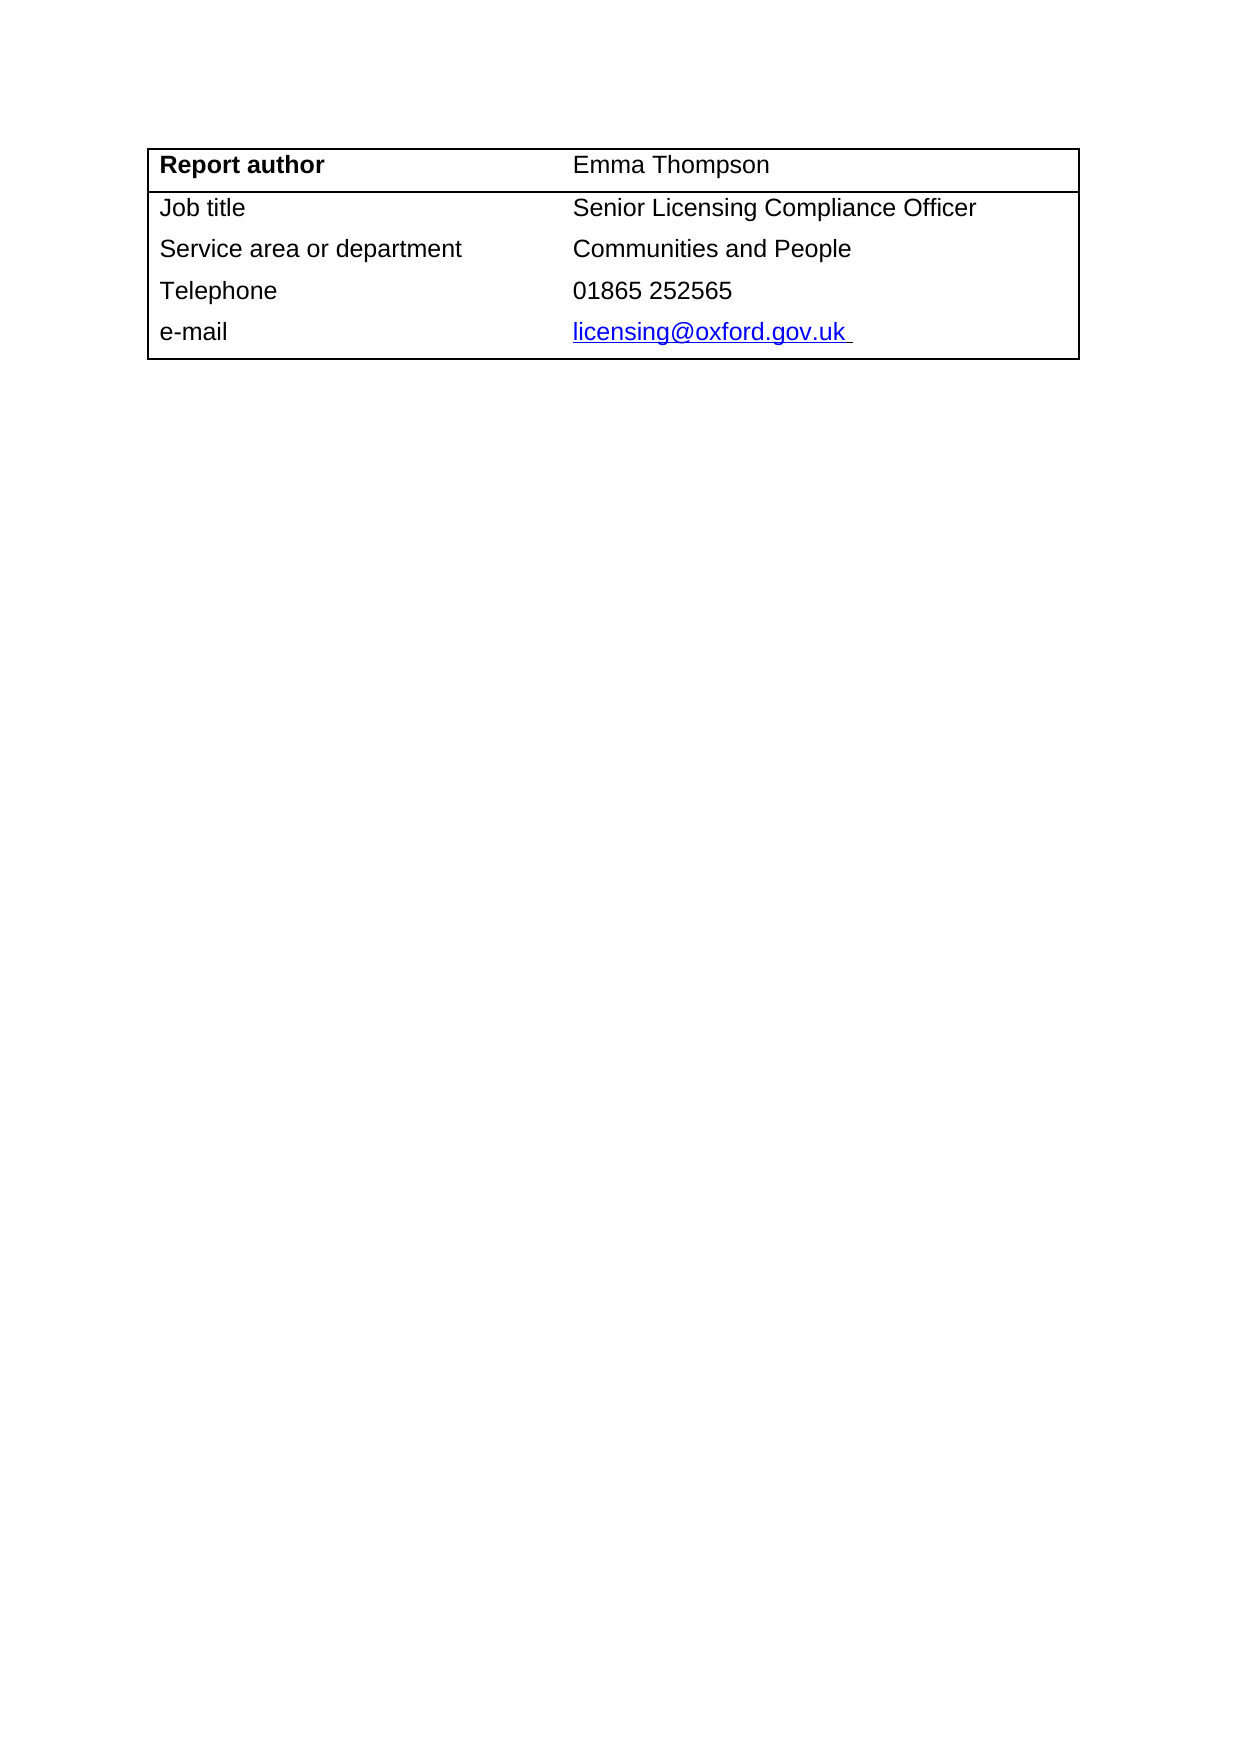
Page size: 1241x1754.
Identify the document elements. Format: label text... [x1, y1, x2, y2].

table_cell Communities and People [561, 234, 1078, 276]
table_cell Job title [149, 193, 561, 234]
table_header Emma Thompson [561, 150, 1078, 191]
table_cell licensing@oxford.gov.uk [561, 317, 1078, 358]
table_cell e-mail [149, 317, 561, 358]
table_cell Telephone [149, 276, 561, 317]
table_header Report author [149, 150, 561, 191]
table_cell Service area or department [149, 234, 561, 276]
table_cell Senior Licensing Compliance Officer [561, 193, 1078, 234]
table_cell 01865 252565 [561, 276, 1078, 317]
